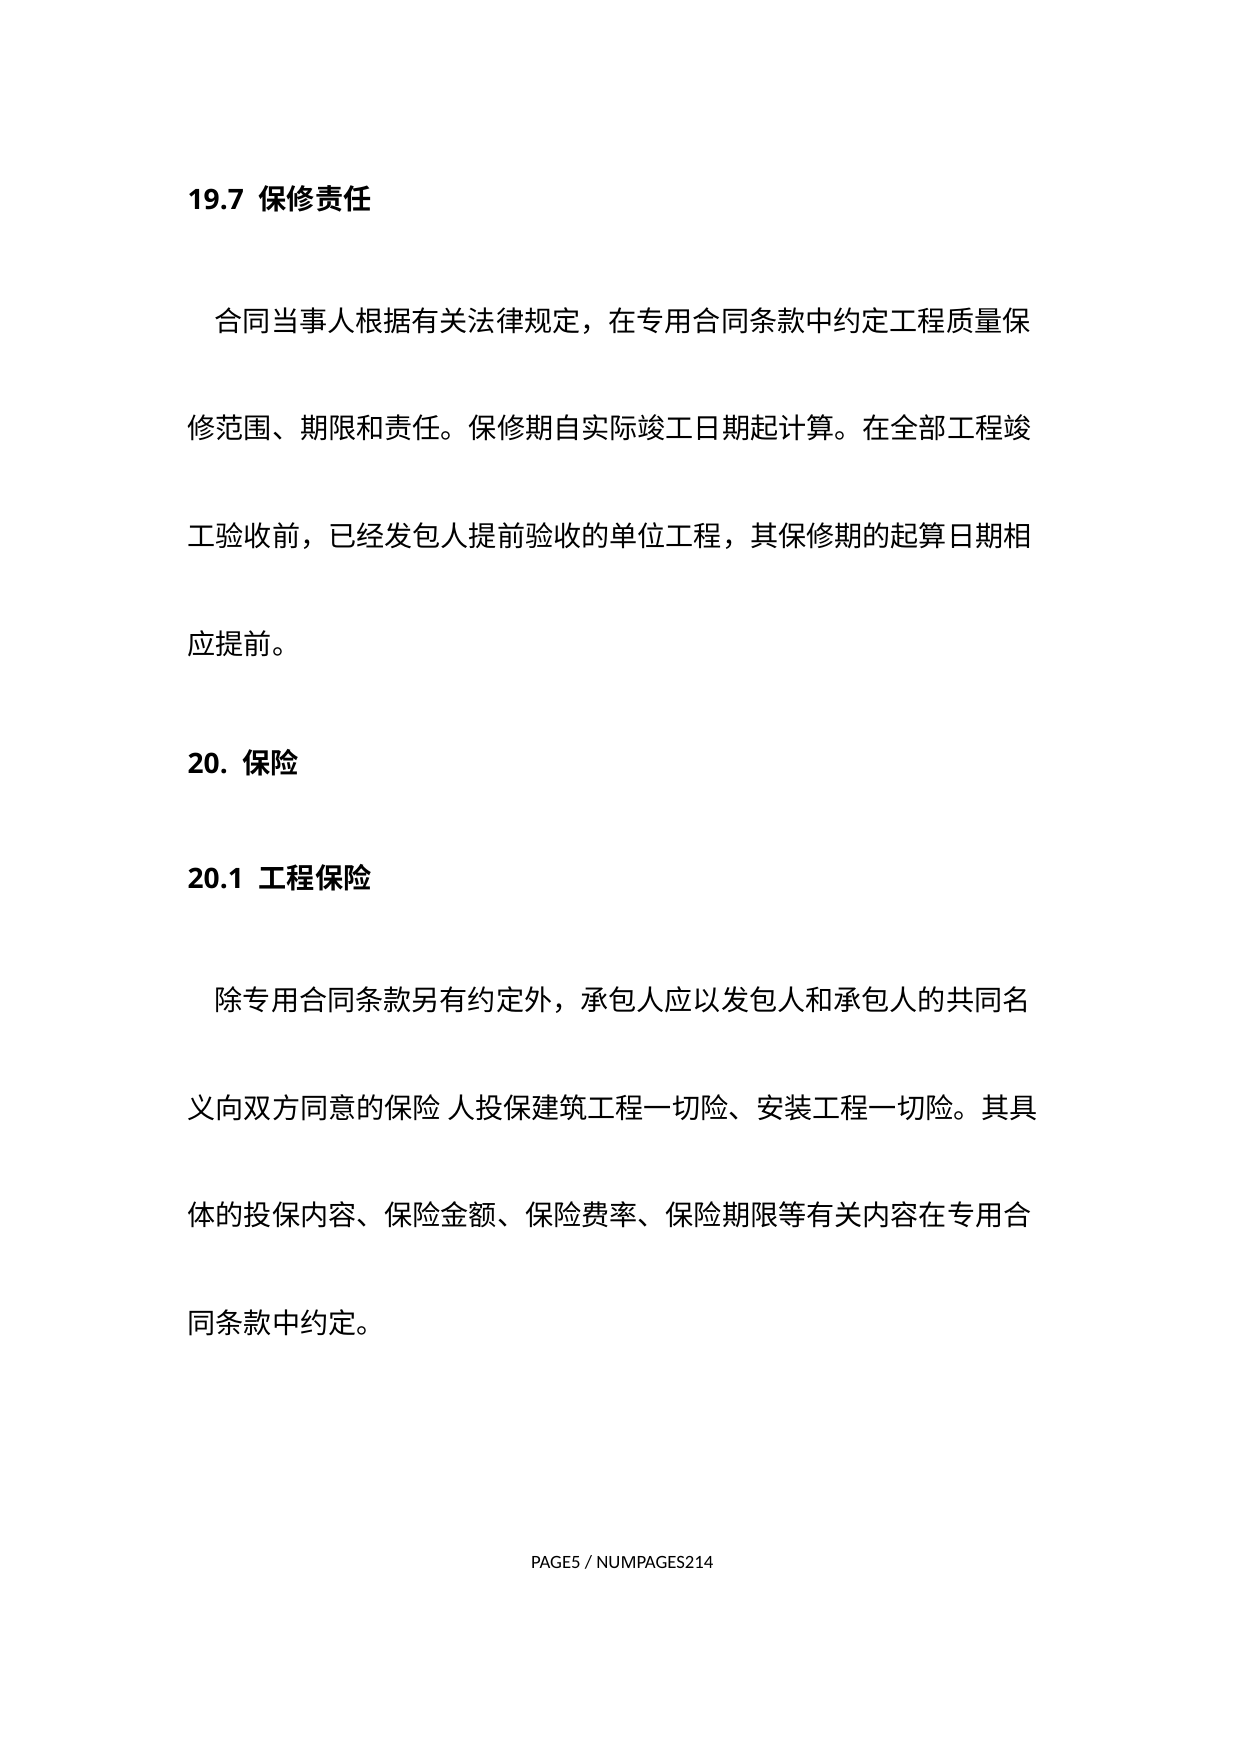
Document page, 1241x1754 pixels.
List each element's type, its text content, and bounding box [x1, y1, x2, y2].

subtitle 19.7 保修责任 [187, 164, 1053, 229]
subtitle 20.1 工程保险 [187, 843, 1053, 908]
text 合同当事人根据有关法律规定，在专用合同条款中约定工程质量保修范围、期限和责任。保修期自实际竣工日期起计算。在全部工程竣工验收前，已经发包人提前验收的单位工程，其保修期的起算日期相应提前。 [187, 286, 1053, 675]
subtitle 20. 保险 [187, 729, 1053, 794]
text 除专用合同条款另有约定外，承包人应以发包人和承包人的共同名义向双方同意的保险 人投保建筑工程一切险、安装工程一切险。其具体的投保内容、保险金额、保险费率、保险期限等有关内容在专用合同条款中约定。 [187, 966, 1053, 1354]
